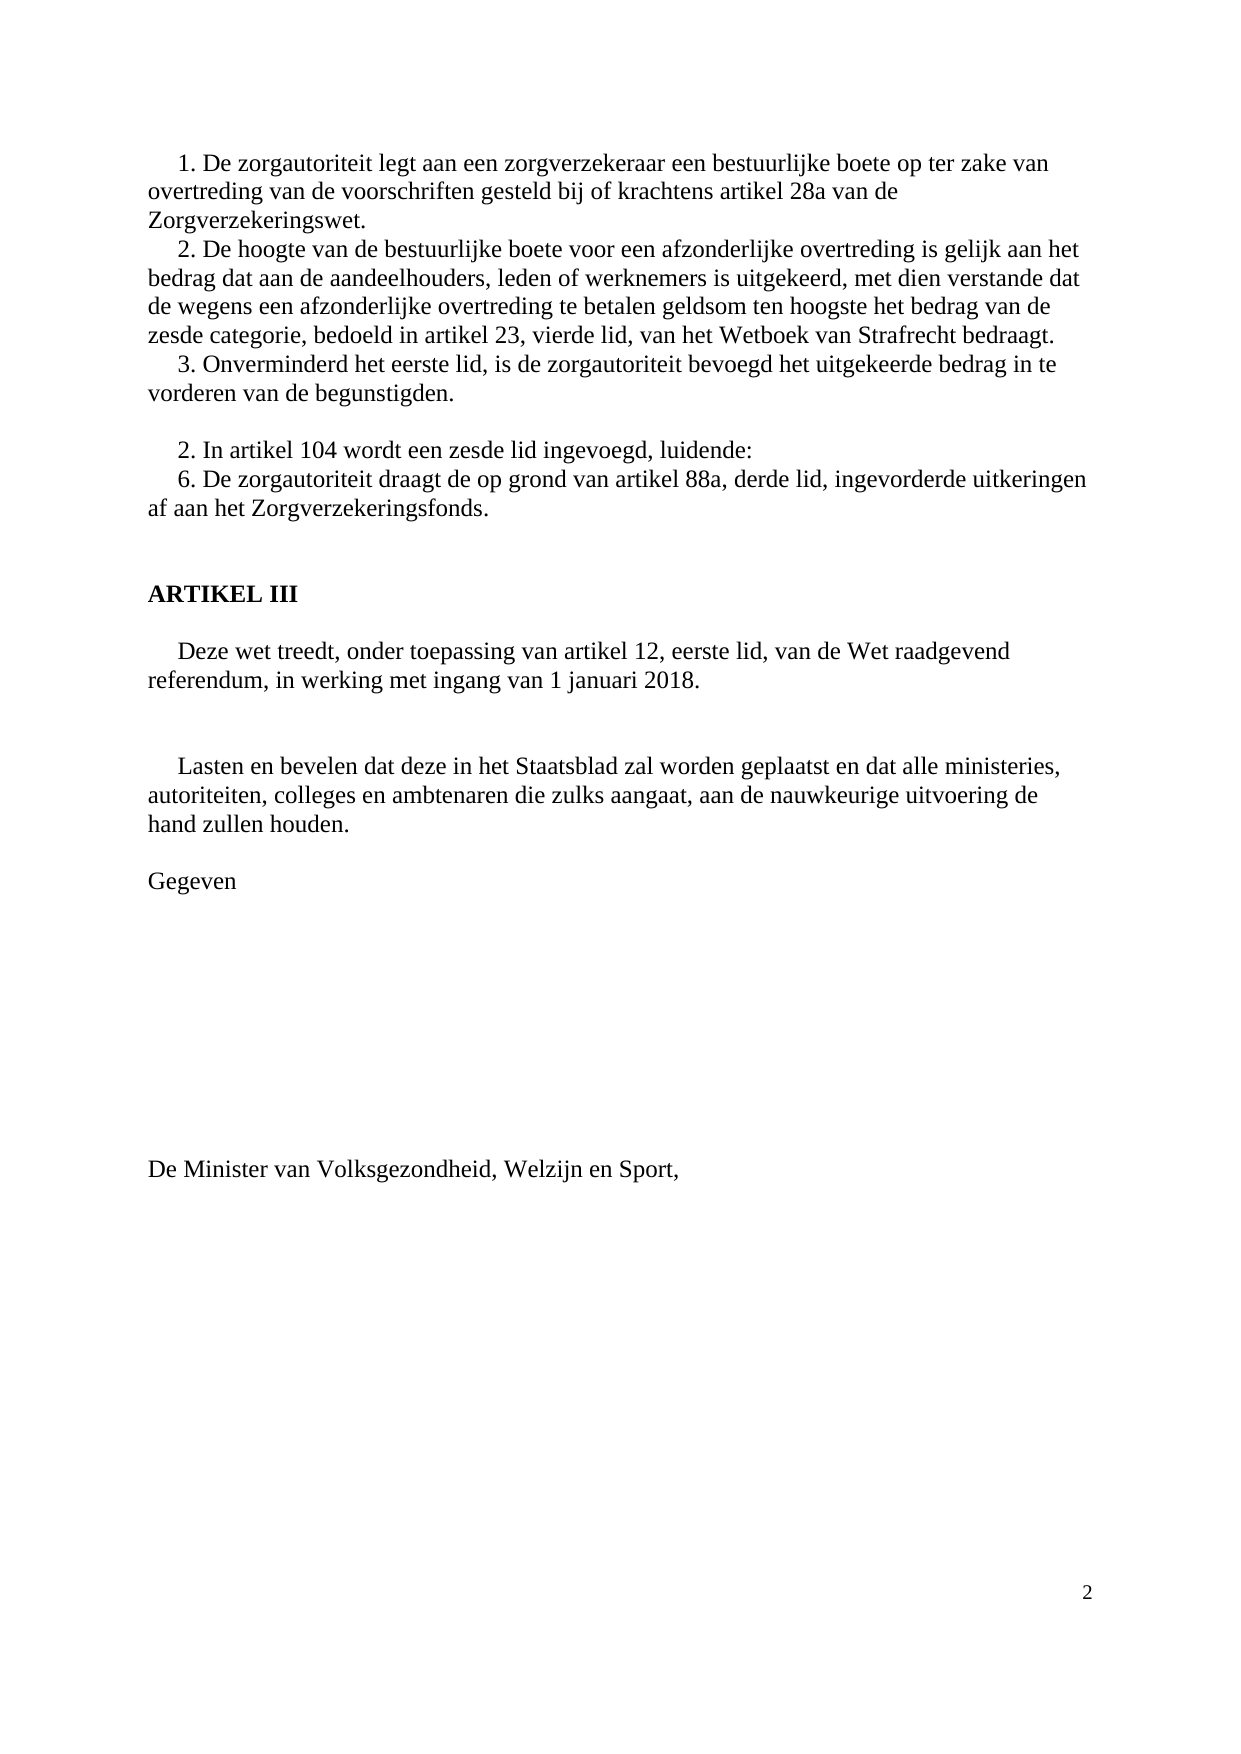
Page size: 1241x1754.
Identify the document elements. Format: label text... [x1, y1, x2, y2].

text 6. De zorgautoriteit draagt de op grond van artikel 88a, derde lid, ingevorderde uitkeringen af aan het Zorgverzekeringsfonds. [148, 464, 1093, 521]
text 2. De hoogte van de bestuurlijke boete voor een afzonderlijke overtreding is gelijk aan het bedrag dat aan de aandeelhouders, leden of werknemers is uitgekeerd, met dien verstande dat de wegens een afzonderlijke overtreding te betalen geldsom ten hoogste het bedrag van de zesde categorie, bedoeld in artikel 23, vierde lid, van het Wetboek van Strafrecht bedraagt. [148, 234, 1093, 349]
text Lasten en bevelen dat deze in het Staatsblad zal worden geplaatst en dat alle ministeries, autoriteiten, colleges en ambtenaren die zulks aangaat, aan de nauwkeurige uitvoering de hand zullen houden. [148, 751, 1093, 838]
text Gegeven [148, 866, 1093, 895]
text 1. De zorgautoriteit legt aan een zorgverzekeraar een bestuurlijke boete op ter zake van overtreding van de voorschriften gesteld bij of krachtens artikel 28a van de Zorgverzekeringswet. [148, 148, 1093, 234]
text 3. Onverminderd het eerste lid, is de zorgautoriteit bevoegd het uitgekeerde bedrag in te vorderen van de begunstigden. [148, 349, 1093, 406]
text De Minister van Volksgezondheid, Welzijn en Sport, [148, 1154, 1093, 1183]
text Deze wet treedt, onder toepassing van artikel 12, eerste lid, van de Wet raadgevend referendum, in werking met ingang van 1 januari 2018. [148, 636, 1093, 694]
text 2. In artikel 104 wordt een zesde lid ingevoegd, luidende: [148, 435, 1093, 464]
text ARTIKEL III [148, 579, 1093, 608]
